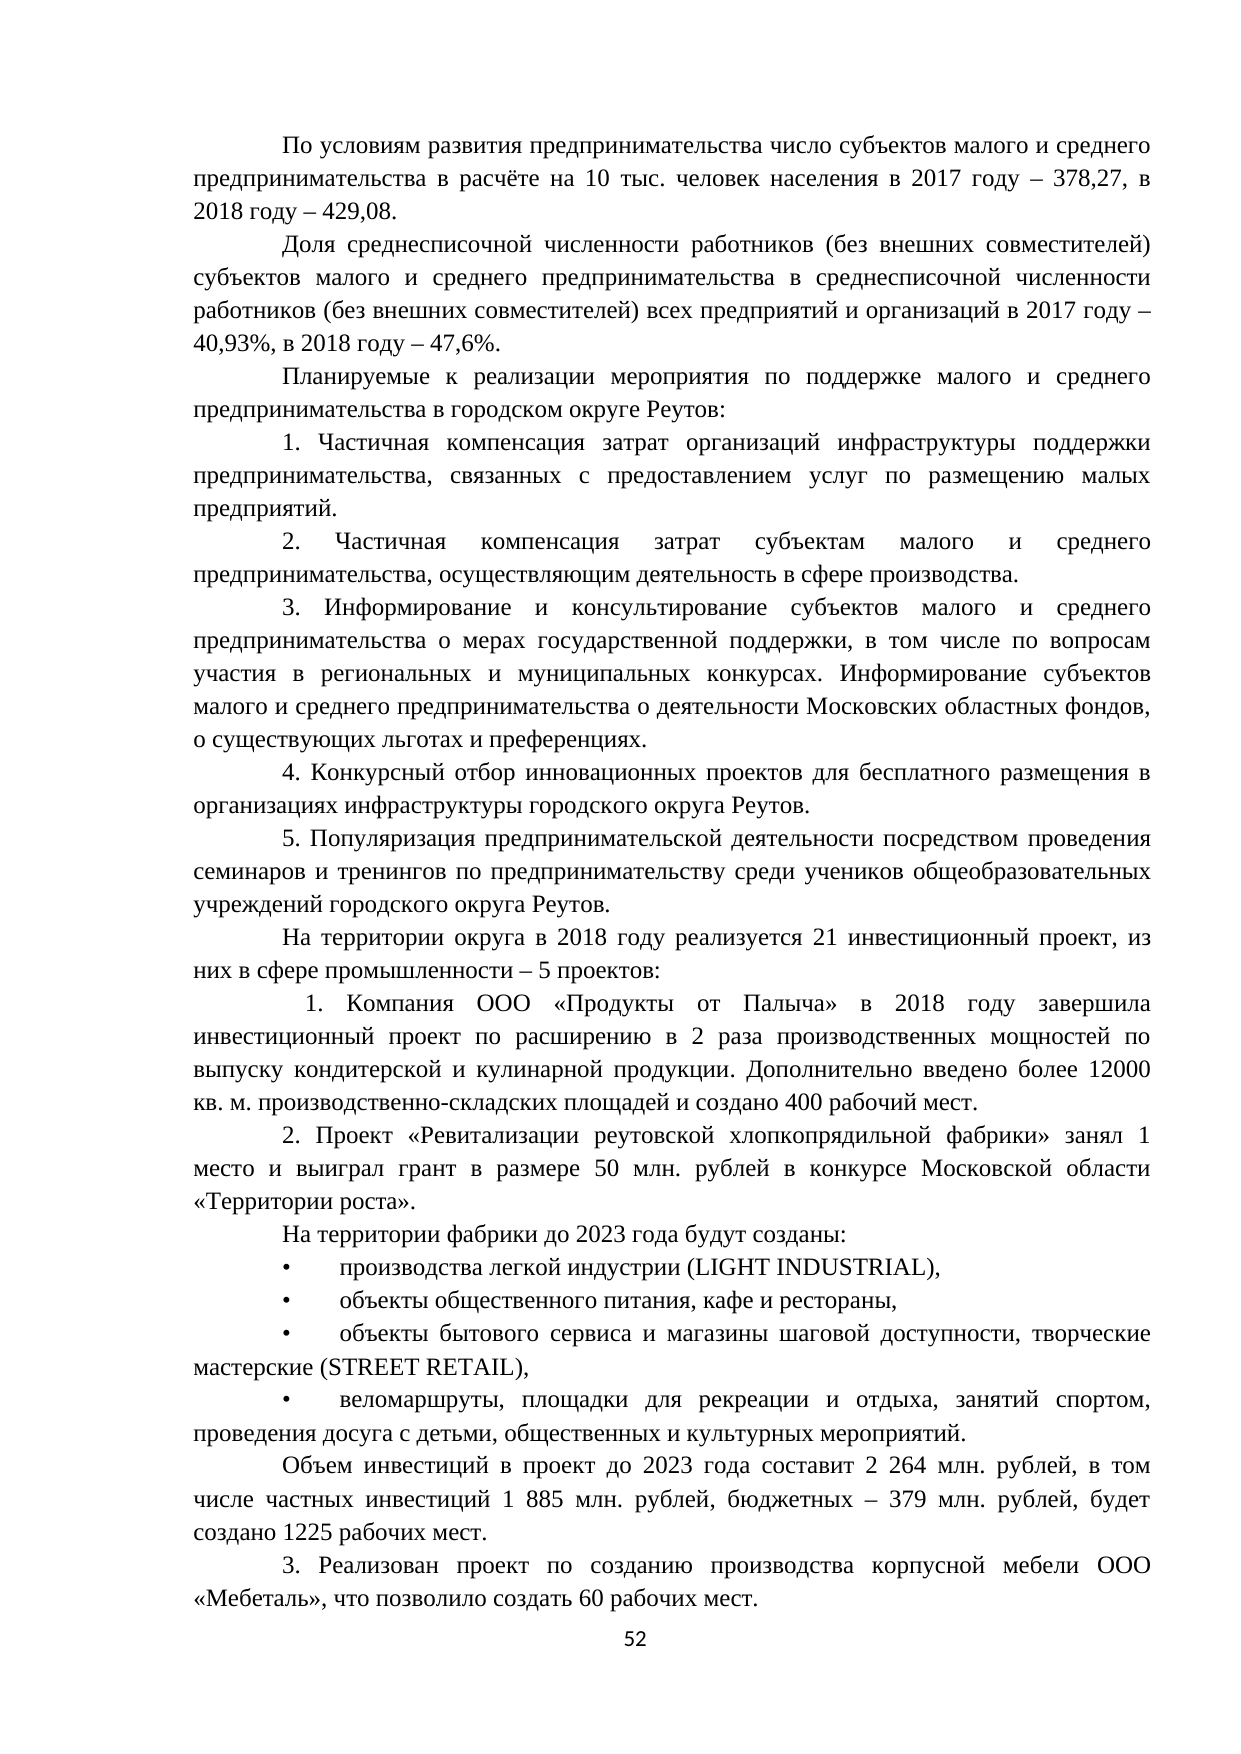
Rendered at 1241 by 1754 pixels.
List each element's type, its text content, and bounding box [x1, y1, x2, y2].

text • объекты бытового сервиса и магазины шаговой доступности, творческие мастерские (STREET RETAIL), [193, 1318, 1152, 1380]
text 1. Частичная компенсация затрат организаций инфраструктуры поддержки предпринимательства, связанных с предоставлением услуг по размещению малых предприятий. [193, 427, 1152, 522]
text 3. Информирование и консультирование субъектов малого и среднего предпринимательства о мерах государственной поддержки, в том числе по вопросам участия в региональных и муниципальных конкурсах. Информирование субъектов малого и среднего предпринимательства о деятельности Московских областных фондов, о существующих льготах и преференциях. [193, 592, 1152, 753]
text • объекты общественного питания, кафе и рестораны, [193, 1286, 1152, 1314]
text На территории округа в 2018 году реализуется 21 инвестиционный проект, из них в сфере промышленности – 5 проектов: [193, 922, 1152, 984]
text • веломаршруты, площадки для рекреации и отдыха, занятий спортом, проведения досуга с детьми, общественных и культурных мероприятий. [193, 1384, 1152, 1446]
text 5. Популяризация предпринимательской деятельности посредством проведения семинаров и тренингов по предпринимательству среди учеников общеобразовательных учреждений городского округа Реутов. [193, 823, 1152, 918]
text Планируемые к реализации мероприятия по поддержке малого и среднего предпринимательства в городском округе Реутов: [193, 361, 1152, 423]
text 1. Компания ООО «Продукты от Палыча» в 2018 году завершила инвестиционный проект по расширению в 2 раза производственных мощностей по выпуску кондитерской и кулинарной продукции. Дополнительно введено более 12000 кв. м. производственно-складских площадей и создано 400 рабочий мест. [193, 988, 1152, 1116]
text Объем инвестиций в проект до 2023 года составит 2 264 млн. рублей, в том числе частных инвестиций 1 885 млн. рублей, бюджетных – 379 млн. рублей, будет создано 1225 рабочих мест. [193, 1451, 1152, 1545]
text 3. Реализован проект по созданию производства корпусной мебели ООО «Мебеталь», что позволило создать 60 рабочих мест. [193, 1550, 1152, 1611]
text По условиям развития предпринимательства число субъектов малого и среднего предпринимательства в расчёте на 10 тыс. человек населения в 2017 году – 378,27, в 2018 году – 429,08. [193, 130, 1152, 224]
text 2. Частичная компенсация затрат субъектам малого и среднего предпринимательства, осуществляющим деятельность в сфере производства. [193, 526, 1152, 588]
text • производства легкой индустрии (LIGHT INDUSTRIAL), [193, 1252, 1152, 1281]
text На территории фабрики до 2023 года будут созданы: [193, 1219, 1152, 1248]
text 4. Конкурсный отбор инновационных проектов для бесплатного размещения в организациях инфраструктуры городского округа Реутов. [193, 757, 1152, 819]
text Доля среднесписочной численности работников (без внешних совместителей) субъектов малого и среднего предпринимательства в среднесписочной численности работников (без внешних совместителей) всех предприятий и организаций в 2017 году – 40,93%, в 2018 году – 47,6%. [193, 229, 1152, 357]
text 2. Проект «Ревитализации реутовской хлопкопрядильной фабрики» занял 1 место и выиграл грант в размере 50 млн. рублей в конкурсе Московской области «Территории роста». [193, 1120, 1152, 1215]
